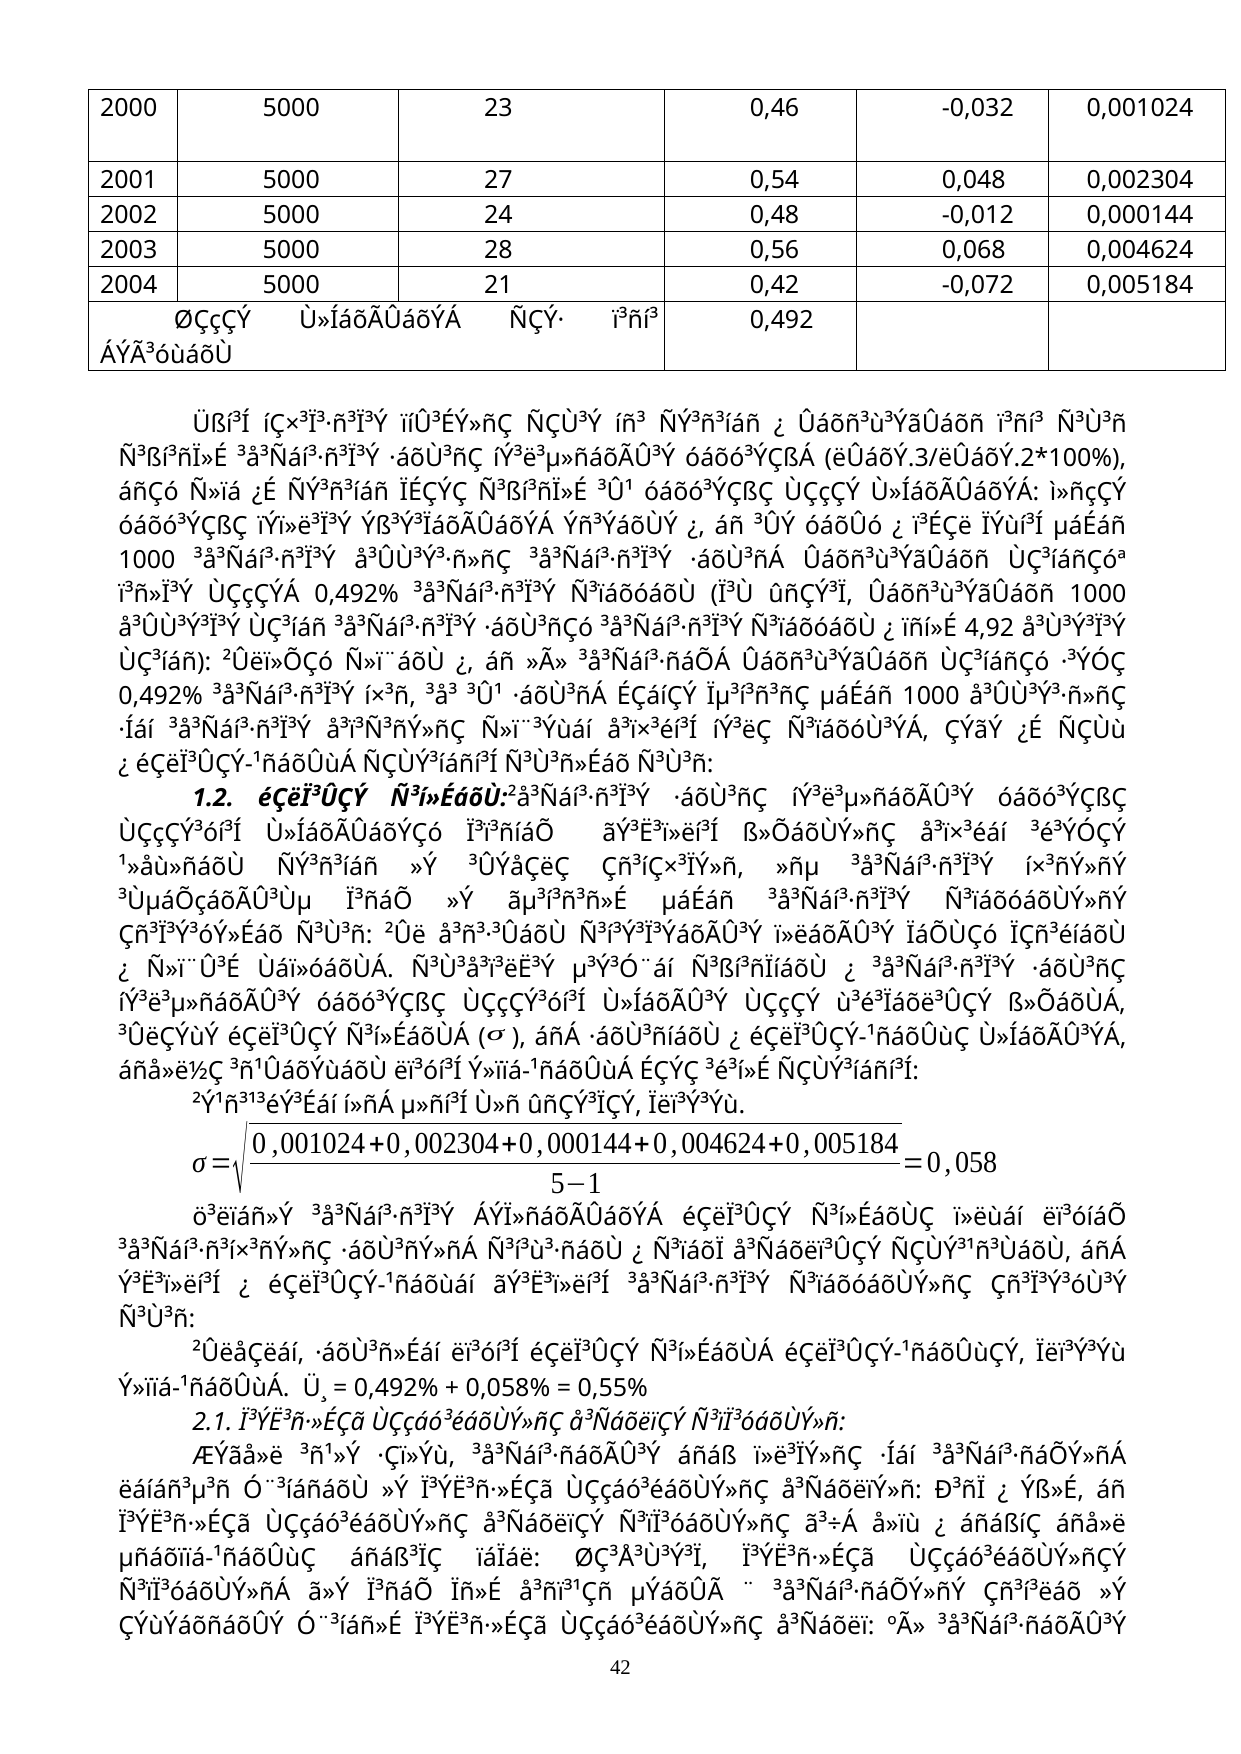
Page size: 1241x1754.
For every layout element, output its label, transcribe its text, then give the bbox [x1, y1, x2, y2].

table_cell 0,000144 [1049, 197, 1225, 231]
table_cell [857, 302, 1048, 370]
table_cell 2003 [89, 232, 177, 266]
table_cell 5000 [178, 232, 398, 266]
table_cell 0,001024 [1049, 90, 1225, 161]
table_cell 2000 [89, 90, 177, 161]
table_cell -0,072 [857, 267, 1048, 301]
table_cell -0,012 [857, 197, 1048, 231]
table_cell ØÇçÇÝ Ù»ÍáõÃÛáõÝÁ ÑÇÝ· ï³ñí³ ÁÝÃ³óùáõÙ [89, 302, 664, 370]
table_cell 0,46 [665, 90, 856, 161]
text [118, 1437, 1127, 1642]
text ö³ëïáñ»Ý ³å³Ñáí³·ñ³Ï³Ý ÁÝÏ»ñáõÃÛáõÝÁ éÇëÏ³ÛÇÝ Ñ³í»ÉáõÙÇ ï»ëùáí ëï³óíáÕ ³å³Ñáí³·ñ³í×³ñÝ»ñÇ ·áõÙ³ñÝ»ñÁ Ñ³í³ù³·ñáõÙ ¿ Ñ³ïáõÏ å³Ñáõëï³ÛÇÝ ÑÇÙÝ³¹ñ³ÙáõÙ, áñÁ Ý³Ë³ï»ëí³Í ¿ éÇëÏ³ÛÇÝ-¹ñáõùáí ãÝ³Ë³ï»ëí³Í ³å³Ñáí³·ñ³Ï³Ý Ñ³ïáõóáõÙÝ»ñÇ Çñ³Ï³Ý³óÙ³Ý Ñ³Ù³ñ: [118, 1199, 1127, 1335]
table_cell 0,54 [665, 162, 856, 196]
table_cell 5000 [178, 267, 398, 301]
table_cell 21 [399, 267, 664, 301]
text 1.2. éÇëÏ³ÛÇÝ Ñ³í»ÉáõÙ:²å³Ñáí³·ñ³Ï³Ý ·áõÙ³ñÇ íÝ³ë³µ»ñáõÃÛ³Ý óáõó³ÝÇßÇ ÙÇçÇÝ³óí³Í Ù»ÍáõÃÛáõÝÇó Ï³ï³ñíáÕ ãÝ³Ë³ï»ëí³Í ß»ÕáõÙÝ»ñÇ å³ï×³éáí ³é³ÝÓÇÝ ¹»åù»ñáõÙ ÑÝ³ñ³íáñ »Ý ³ÛÝåÇëÇ Çñ³íÇ×³ÏÝ»ñ, »ñµ ³å³Ñáí³·ñ³Ï³Ý í×³ñÝ»ñÝ ³ÙµáÕçáõÃÛ³Ùµ Ï³ñáÕ »Ý ãµ³í³ñ³ñ»É µáÉáñ ³å³Ñáí³·ñ³Ï³Ý Ñ³ïáõóáõÙÝ»ñÝ Çñ³Ï³Ý³óÝ»Éáõ Ñ³Ù³ñ: ²Ûë å³ñ³·³ÛáõÙ Ñ³í³Ý³Ï³ÝáõÃÛ³Ý ï»ëáõÃÛ³Ý ÏáÕÙÇó ÏÇñ³éíáõÙ ¿ Ñ»ï¨Û³É Ùáï»óáõÙÁ. Ñ³Ù³å³ï³ëË³Ý µ³Ý³Ó¨áí Ñ³ßí³ñÏíáõÙ ¿ ³å³Ñáí³·ñ³Ï³Ý ·áõÙ³ñÇ íÝ³ë³µ»ñáõÃÛ³Ý óáõó³ÝÇßÇ ÙÇçÇÝ³óí³Í Ù»ÍáõÃÛ³Ý ÙÇçÇÝ ù³é³Ïáõë³ÛÇÝ ß»ÕáõÙÁ, ³ÛëÇÝùÝ éÇëÏ³ÛÇÝ Ñ³í»ÉáõÙÁ (), áñÁ ·áõÙ³ñíáõÙ ¿ éÇëÏ³ÛÇÝ-¹ñáõÛùÇ Ù»ÍáõÃÛ³ÝÁ, áñå»ë½Ç ³ñ¹ÛáõÝùáõÙ ëï³óí³Í Ý»ïïá-¹ñáõÛùÁ ÉÇÝÇ ³é³í»É ÑÇÙÝ³íáñí³Í: [118, 780, 1127, 1087]
table_cell 5000 [178, 197, 398, 231]
text 2.1. Ï³ÝË³ñ·»ÉÇã ÙÇçáó³éáõÙÝ»ñÇ å³ÑáõëïÇÝ Ñ³ïÏ³óáõÙÝ»ñ: [118, 1403, 1127, 1437]
table_cell 0,42 [665, 267, 856, 301]
table_cell 0,004624 [1049, 232, 1225, 266]
table_cell 5000 [178, 90, 398, 161]
table_cell 5000 [178, 162, 398, 196]
table_cell 0,048 [857, 162, 1048, 196]
table_cell 0,005184 [1049, 267, 1225, 301]
table_cell 0,002304 [1049, 162, 1225, 196]
table_cell -0,032 [857, 90, 1048, 161]
table_cell 24 [399, 197, 664, 231]
table_cell 23 [399, 90, 664, 161]
text ²Ý¹ñ³¹³éÝ³Éáí í»ñÁ µ»ñí³Í Ù»ñ ûñÇÝ³ÏÇÝ, Ïëï³Ý³Ýù. [118, 1087, 1127, 1121]
table_cell 28 [399, 232, 664, 266]
table_cell 0,56 [665, 232, 856, 266]
table_cell 2001 [89, 162, 177, 196]
text Üßí³Í íÇ×³Ï³·ñ³Ï³Ý ïíÛ³ÉÝ»ñÇ ÑÇÙ³Ý íñ³ ÑÝ³ñ³íáñ ¿ Ûáõñ³ù³ÝãÛáõñ ï³ñí³ Ñ³Ù³ñ Ñ³ßí³ñÏ»É ³å³Ñáí³·ñ³Ï³Ý ·áõÙ³ñÇ íÝ³ë³µ»ñáõÃÛ³Ý óáõó³ÝÇßÁ (ëÛáõÝ.3/ëÛáõÝ.2*100%), áñÇó Ñ»ïá ¿É ÑÝ³ñ³íáñ ÏÉÇÝÇ Ñ³ßí³ñÏ»É ³Û¹ óáõó³ÝÇßÇ ÙÇçÇÝ Ù»ÍáõÃÛáõÝÁ: ì»ñçÇÝ óáõó³ÝÇßÇ ïÝï»ë³Ï³Ý Ýß³Ý³ÏáõÃÛáõÝÁ Ýñ³ÝáõÙÝ ¿, áñ ³ÛÝ óáõÛó ¿ ï³ÉÇë ÏÝùí³Í µáÉáñ 1000 ³å³Ñáí³·ñ³Ï³Ý å³ÛÙ³Ý³·ñ»ñÇ ³å³Ñáí³·ñ³Ï³Ý ·áõÙ³ñÁ Ûáõñ³ù³ÝãÛáõñ ÙÇ³íáñÇóª ï³ñ»Ï³Ý ÙÇçÇÝÁ 0,492% ³å³Ñáí³·ñ³Ï³Ý Ñ³ïáõóáõÙ (Ï³Ù ûñÇÝ³Ï, Ûáõñ³ù³ÝãÛáõñ 1000 å³ÛÙ³Ý³Ï³Ý ÙÇ³íáñ ³å³Ñáí³·ñ³Ï³Ý ·áõÙ³ñÇó ³å³Ñáí³·ñ³Ï³Ý Ñ³ïáõóáõÙ ¿ ïñí»É 4,92 å³Ù³Ý³Ï³Ý ÙÇ³íáñ): ²Ûëï»ÕÇó Ñ»ï¨áõÙ ¿, áñ »Ã» ³å³Ñáí³·ñáÕÁ Ûáõñ³ù³ÝãÛáõñ ÙÇ³íáñÇó ·³ÝÓÇ 0,492% ³å³Ñáí³·ñ³Ï³Ý í×³ñ, ³å³ ³Û¹ ·áõÙ³ñÁ ÉÇáíÇÝ Ïµ³í³ñ³ñÇ µáÉáñ 1000 å³ÛÙ³Ý³·ñ»ñÇ ·Íáí ³å³Ñáí³·ñ³Ï³Ý å³ï³Ñ³ñÝ»ñÇ Ñ»ï¨³Ýùáí å³ï×³éí³Í íÝ³ëÇ Ñ³ïáõóÙ³ÝÁ, ÇÝãÝ ¿É ÑÇÙù ¿ éÇëÏ³ÛÇÝ-¹ñáõÛùÁ ÑÇÙÝ³íáñí³Í Ñ³Ù³ñ»Éáõ Ñ³Ù³ñ: [118, 405, 1127, 780]
table_cell 27 [399, 162, 664, 196]
table_cell 0,48 [665, 197, 856, 231]
text ²ÛëåÇëáí, ·áõÙ³ñ»Éáí ëï³óí³Í éÇëÏ³ÛÇÝ Ñ³í»ÉáõÙÁ éÇëÏ³ÛÇÝ-¹ñáõÛùÇÝ, Ïëï³Ý³Ýù Ý»ïïá-¹ñáõÛùÁ. Ü¸ = 0,492% + 0,058% = 0,55% [118, 1335, 1127, 1403]
table_cell 2002 [89, 197, 177, 231]
table_cell [1049, 302, 1225, 370]
table_cell 0,068 [857, 232, 1048, 266]
table_cell 2004 [89, 267, 177, 301]
table_cell 0,492 [665, 302, 856, 370]
